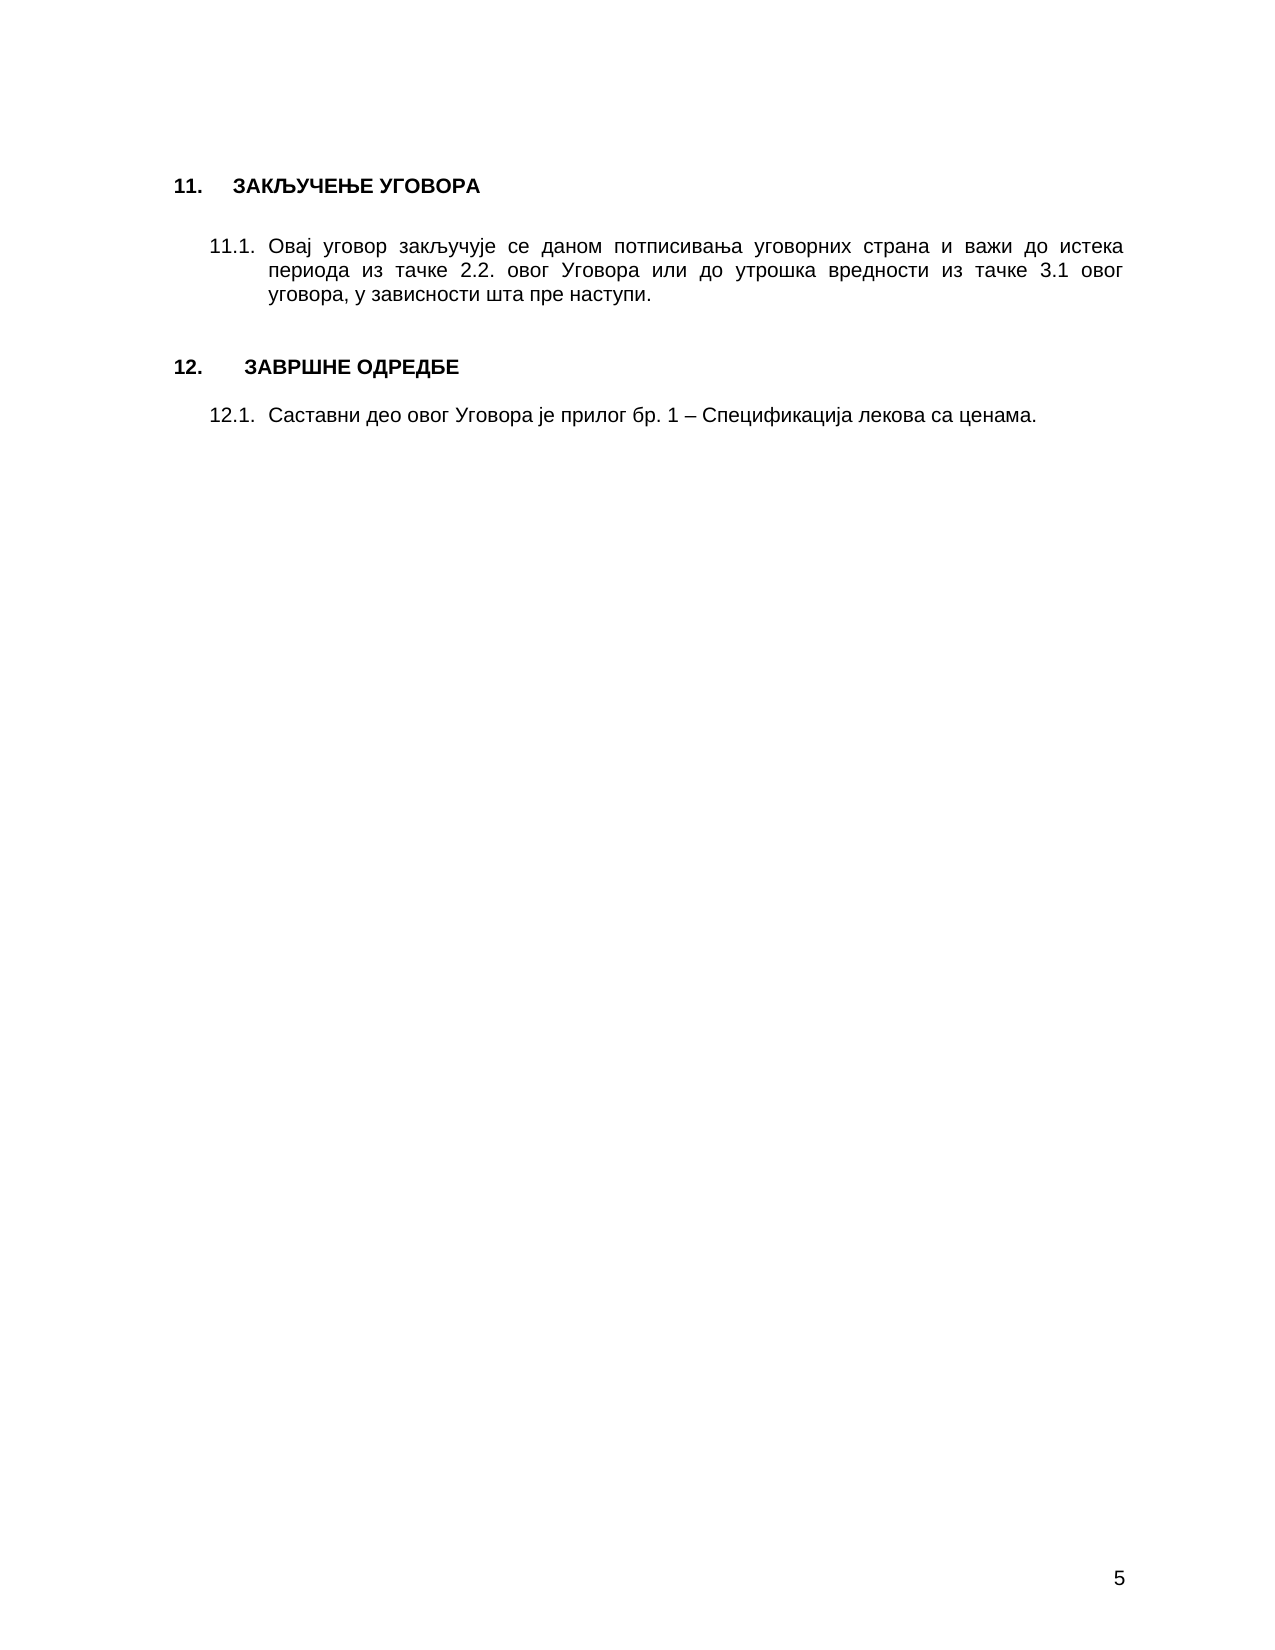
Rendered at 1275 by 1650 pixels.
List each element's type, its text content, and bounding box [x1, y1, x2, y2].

list ЗАКЉУЧЕЊЕ УГОВОРА [174, 174, 1125, 198]
list ЗАВРШНЕ ОДРЕДБЕ [174, 355, 1125, 379]
list Овај уговор закључује се даном потписивања уговорних страна и важи до истека периода из тачке 2.2. овог Уговора или до утрошка вредности из тачке 3.1 овог уговора, у зависности шта пре наступи. [209, 234, 1125, 306]
list Саставни део овог Уговора је прилог бр. 1 – Спецификација лекова са ценама. [209, 403, 1125, 427]
